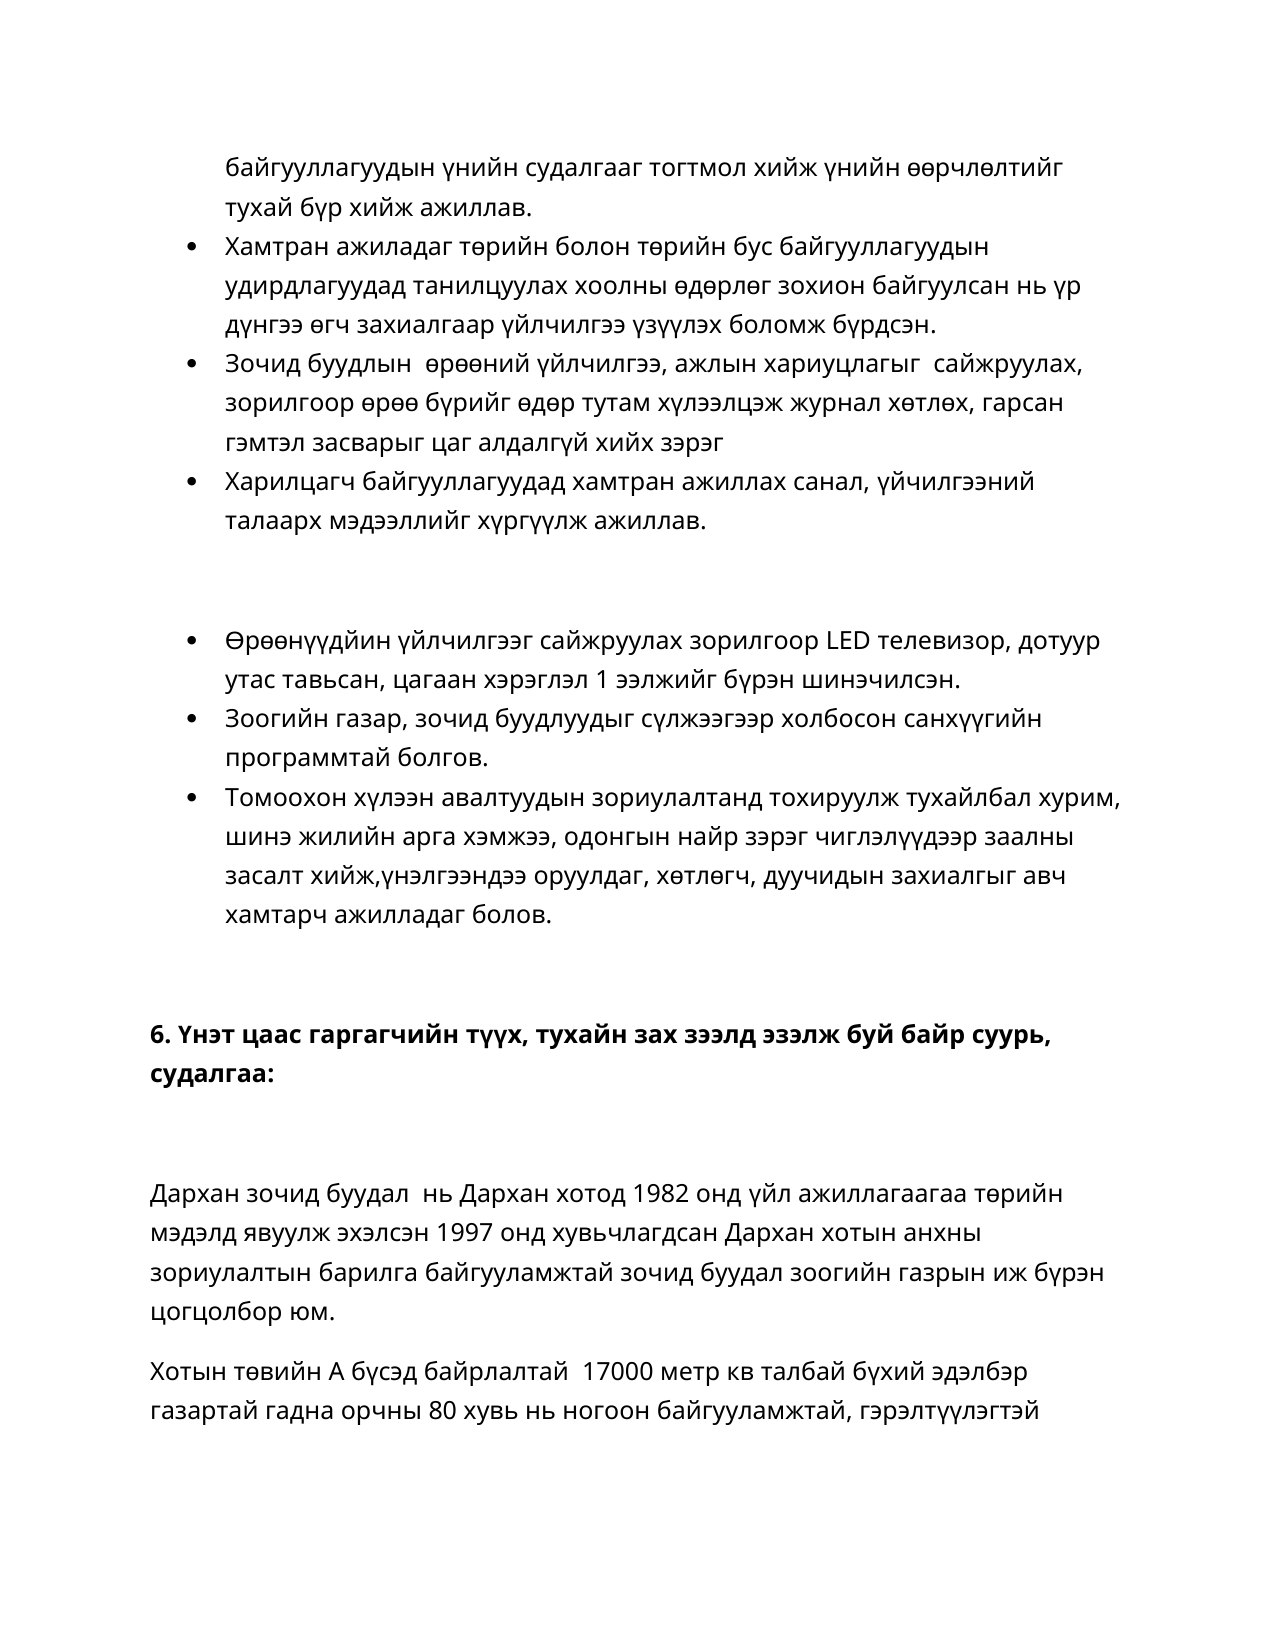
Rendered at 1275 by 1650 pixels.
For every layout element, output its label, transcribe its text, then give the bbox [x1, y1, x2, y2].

list Өрөөнүүдйин үйлчилгээг сайжруулах зорилгоор LED телевизор, дотуур утас тавьсан, цагаан хэрэглэл 1 ээлжийг бүрэн шинэчилсэн. [187, 622, 1125, 696]
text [150, 1353, 1125, 1427]
list Томоохон хүлээн авалтуудын зориулалтанд тохируулж тухайлбал хурим, шинэ жилийн арга хэмжээ, одонгын найр зэрэг чиглэлүүдээр заалны засалт хийж,үнэлгээндээ оруулдаг, хөтлөгч, дуучидын захиалгыг авч хамтарч ажилладаг болов. [187, 779, 1125, 931]
list Зочид буудлын өрөөний үйлчилгээ, ажлын хариуцлагыг сайжруулах, зорилгоор өрөө бүрийг өдөр тутам хүлээлцэж журнал хөтлөх, гарсан гэмтэл засварыг цаг алдалгүй хийх зэрэг [187, 346, 1125, 458]
list Харилцагч байгууллагуудад хамтран ажиллах санал, үйчилгээний талаарх мэдээллийг хүргүүлж ажиллав. [187, 463, 1125, 537]
list Хамтран ажиладаг төрийн болон төрийн бус байгууллагуудын удирдлагуудад танилцуулах хоолны өдөрлөг зохион байгуулсан нь үр дүнгээ өгч захиалгаар үйлчилгээ үзүүлэх боломж бүрдсэн. [187, 228, 1125, 341]
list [187, 150, 1125, 223]
text 6. Үнэт цаас гаргагчийн түүх, тухайн зах зээлд эзэлж буй байр суурь, судалгаа: [150, 1017, 1125, 1090]
list Зоогийн газар, зочид буудлуудыг сүлжээгээр холбосон санхүүгийн программтай болгов. [187, 701, 1125, 774]
text Дархан зочид буудал нь Дархан хотод 1982 онд үйл ажиллагаагаа төрийн мэдэлд явуулж эхэлсэн 1997 онд хувьчлагдсан Дархан хотын анхны зориулалтын барилга байгууламжтай зочид буудал зоогийн газрын иж бүрэн цогцолбор юм. [150, 1176, 1125, 1327]
